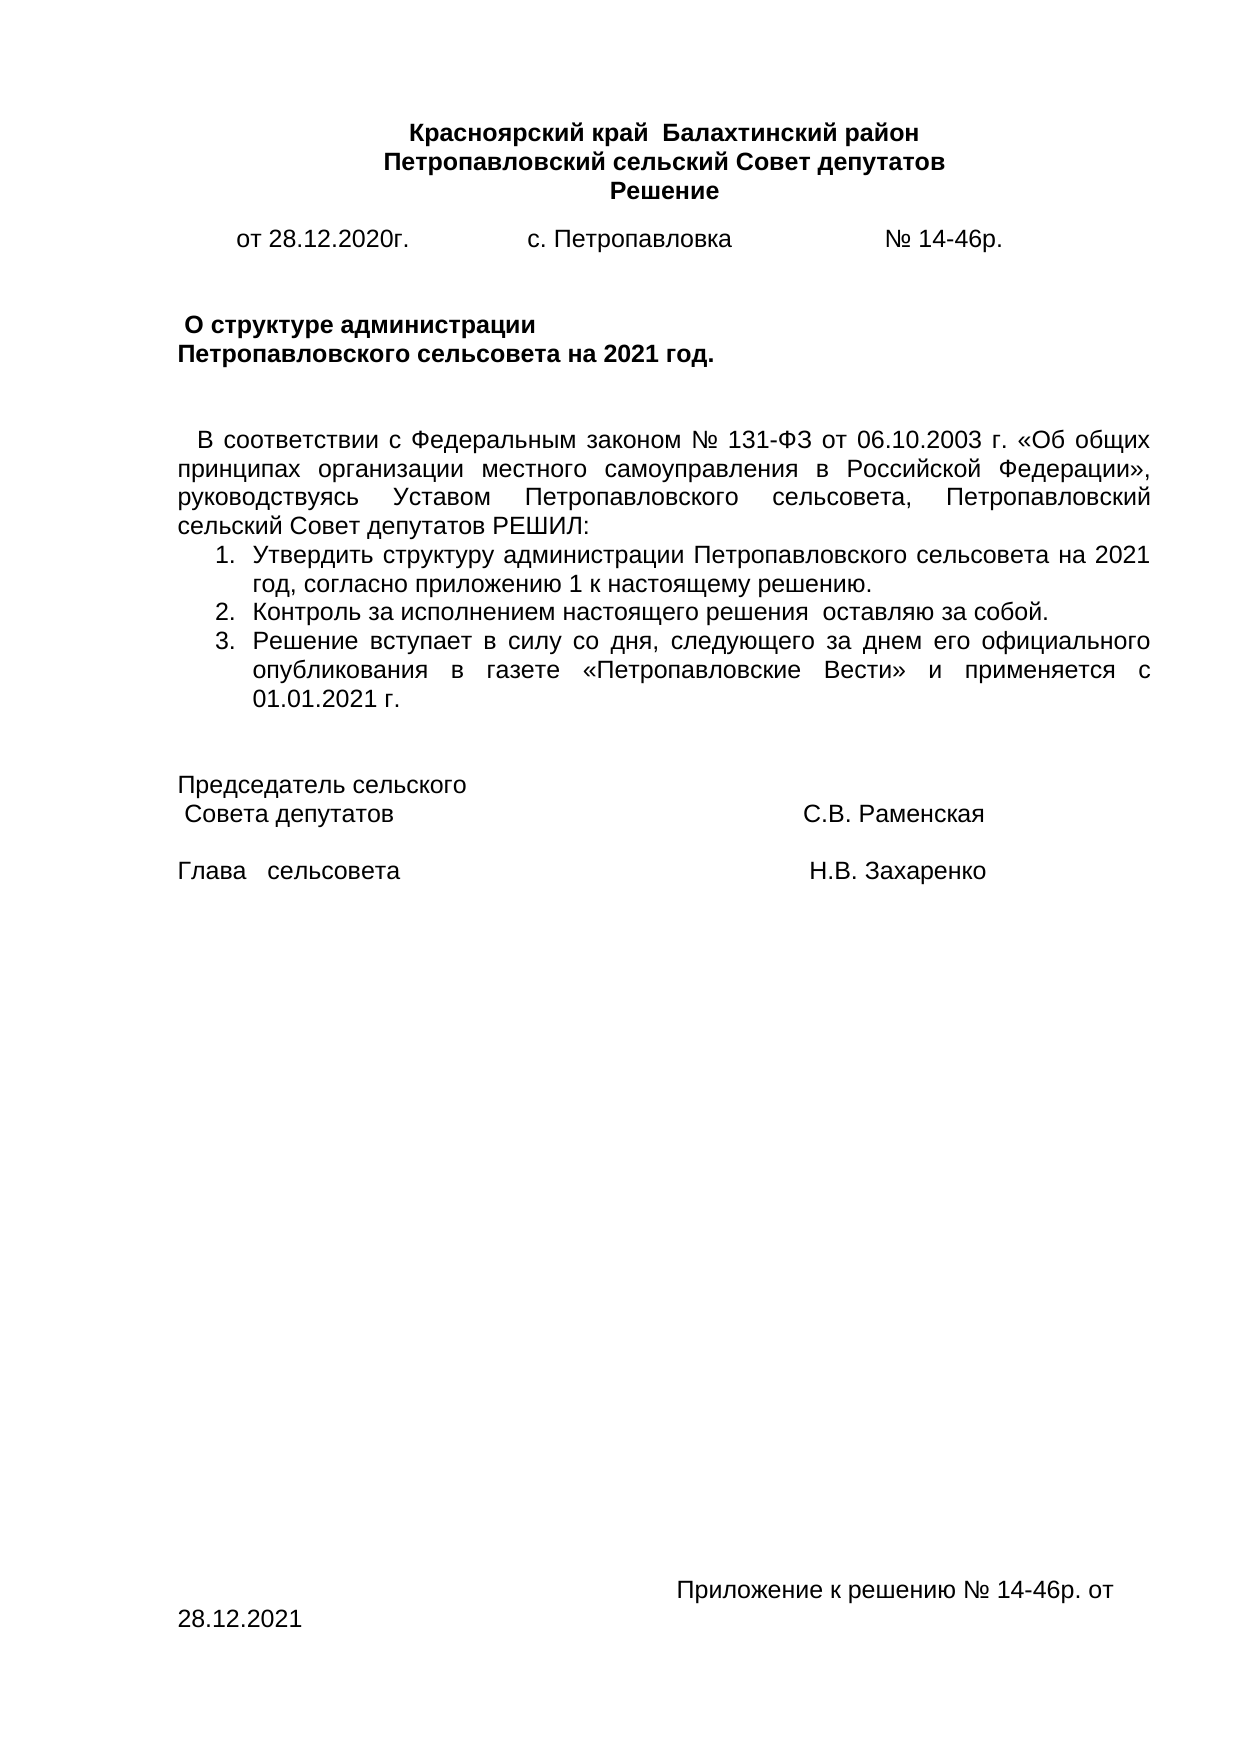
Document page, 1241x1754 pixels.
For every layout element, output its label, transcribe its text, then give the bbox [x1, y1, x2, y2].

title В соответствии с Федеральным законом № 131-ФЗ от 06.10.2003 г. «Об общих принципах организации местного самоуправления в Российской Федерации», руководствуясь Уставом Петропавловского сельсовета, Петропавловский сельский Совет депутатов РЕШИЛ: [177, 425, 1152, 540]
title Контроль за исполнением настоящего решения оставляю за собой. [215, 597, 1152, 626]
title Решение [177, 176, 1152, 204]
title Решение вступает в силу со дня, следующего за днем его официального опубликования в газете «Петропавловские Вести» и применяется с 01.01.2021 г. [215, 626, 1152, 712]
title Утвердить структуру администрации Петропавловского сельсовета на 2021 год, согласно приложению 1 к настоящему решению. [215, 540, 1152, 597]
text Приложение к решению № 14-46р. от 28.12.2021 [177, 1575, 1152, 1632]
title Красноярский край Балахтинский район [177, 118, 1152, 147]
text Совета депутатов С.В. Раменская [177, 798, 1152, 827]
title Петропавловский сельский Совет депутатов [177, 147, 1152, 176]
title от 28.12.2020г. с. Петропавловка № 14-46р. [236, 223, 1152, 252]
text Глава сельсовета Н.В. Захаренко [177, 856, 1152, 885]
text Председатель сельского [177, 770, 1152, 798]
title Петропавловского сельсовета на 2021 год. [177, 338, 1152, 367]
title О структуре администрации [177, 310, 1152, 338]
